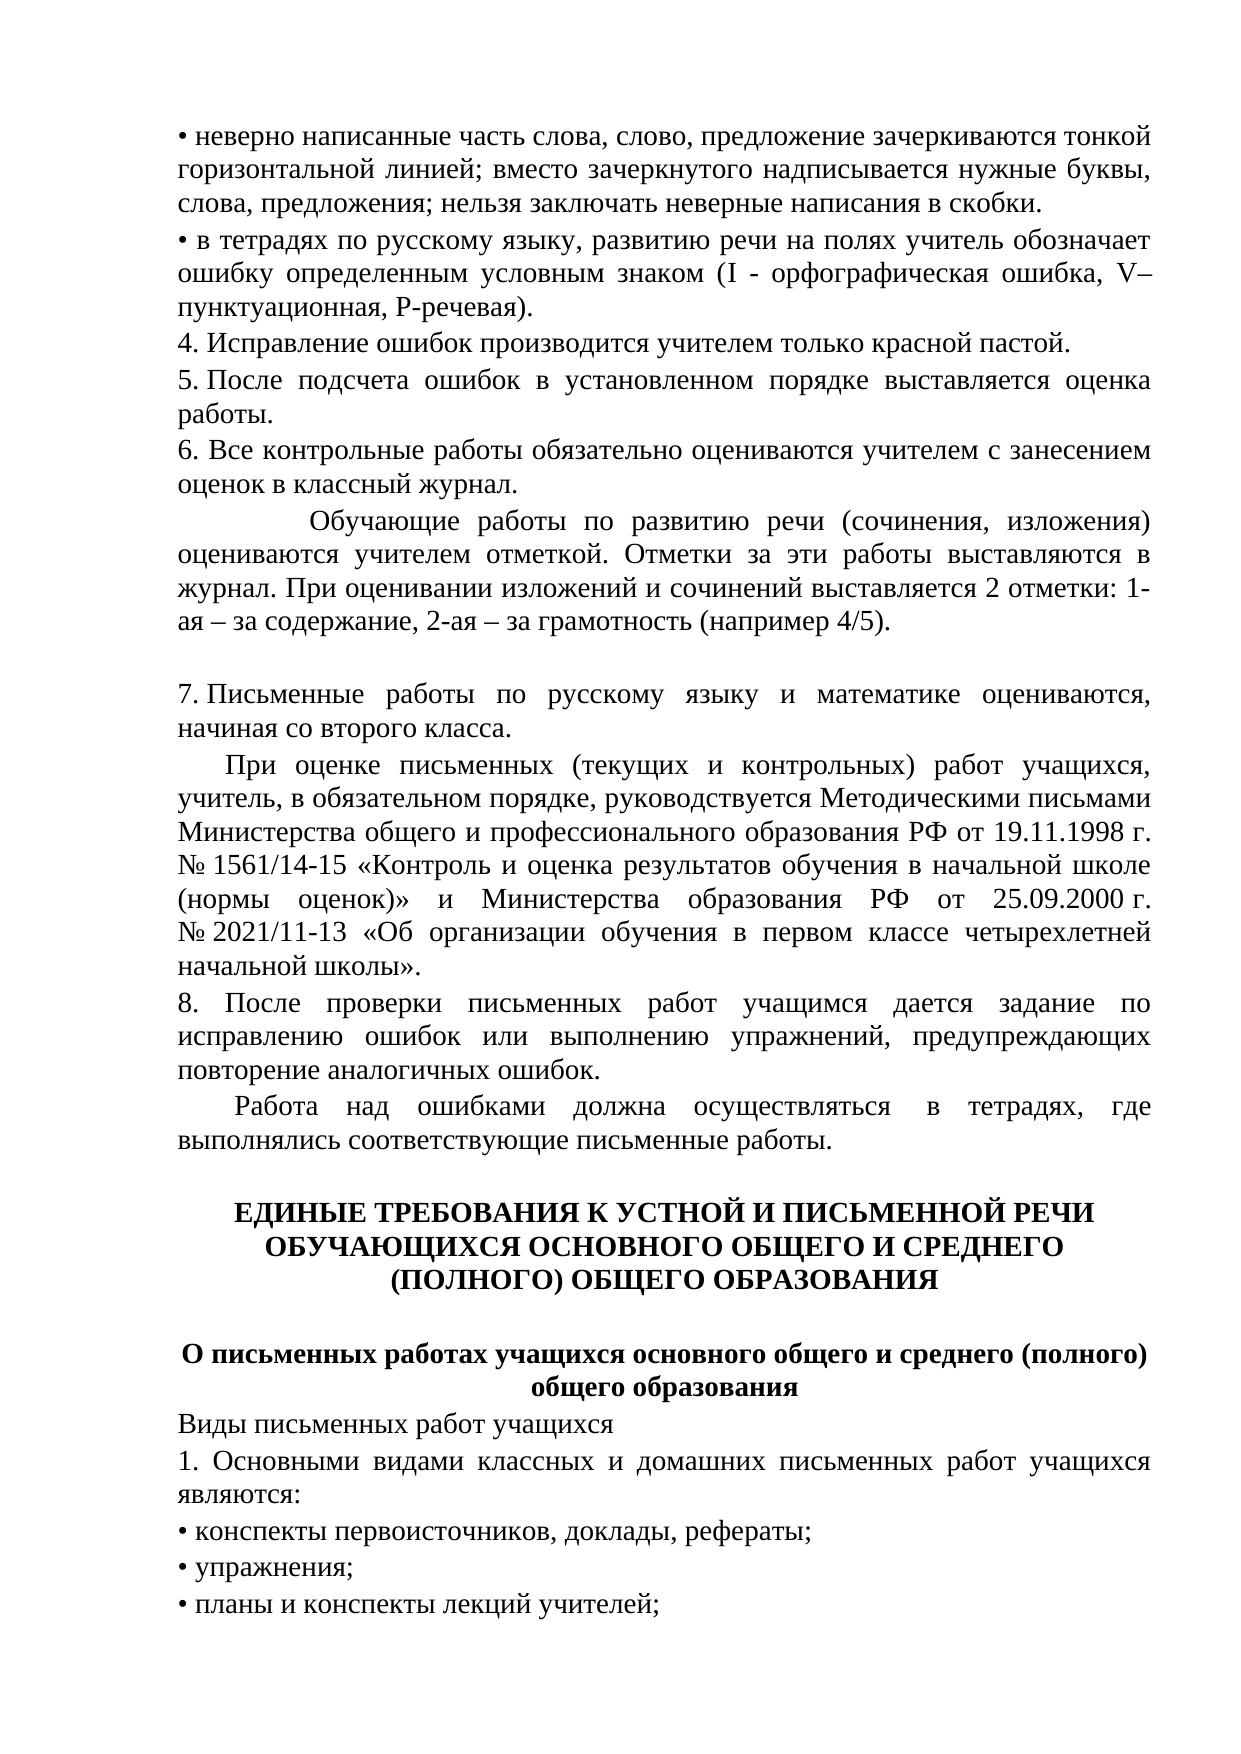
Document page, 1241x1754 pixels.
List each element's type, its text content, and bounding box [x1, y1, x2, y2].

text При оценке письменных (текущих и контрольных) работ учащихся, учитель, в обязательном порядке, руководствуется Методическими письмами Министерства общего и профессионального образования РФ от 19.11.1998 г. № 1561/14-15 «Контроль и оценка результатов обучения в начальной школе (нормы оценок)» и Министерства образования РФ от 25.09.2000 г. № 2021/11-13 «Об организации обучения в первом классе четырехлетней начальной школы». [177, 747, 1152, 982]
text 1. Основными видами классных и домашних письменных работ учащихся являются: [177, 1443, 1152, 1510]
text О письменных работах учащихся основного общего и среднего (полного) общего образования [177, 1336, 1152, 1403]
text • упражнения; [177, 1549, 1152, 1583]
text ЕДИНЫЕ ТРЕБОВАНИЯ К УСТНОЙ И ПИСЬМЕННОЙ РЕЧИ ОБУЧАЮЩИХСЯ ОСНОВНОГО ОБЩЕГО И СРЕДНЕГО (ПОЛНОГО) ОБЩЕГО ОБРАЗОВАНИЯ [177, 1195, 1152, 1296]
text 7. Письменные работы по русскому языку и математике оцениваются, начиная со второго класса. [177, 677, 1152, 744]
text 6. Все контрольные работы обязательно оцениваются учителем с занесением оценок в классный журнал. [177, 432, 1152, 499]
text Обучающие работы по развитию речи (сочинения, изложения) оцениваются учителем отметкой. Отметки за эти работы выставляются в журнал. При оценивании изложений и сочинений выставляется 2 отметки: 1-ая – за содержание, 2-ая – за грамотность (например 4/5). [177, 503, 1152, 637]
text • неверно написанные часть слова, слово, предложение зачеркиваются тонкой горизонтальной линией; вместо зачеркнутого надписывается нужные буквы, слова, предложения; нельзя заключать неверные написания в скобки. [177, 118, 1152, 219]
text Работа над ошибками должна осуществляться в тетрадях, где выполнялись соответствующие письменные работы. [177, 1088, 1152, 1156]
text 5. После подсчета ошибок в установленном порядке выставляется оценка работы. [177, 362, 1152, 429]
text • планы и конспекты лекций учителей; [177, 1586, 1152, 1620]
text 8. После проверки письменных работ учащимся дается задание по исправлению ошибок или выполнению упражнений, предупреждающих повторение аналогичных ошибок. [177, 985, 1152, 1085]
text 4. Исправление ошибок производится учителем только красной пастой. [177, 326, 1152, 359]
text • конспекты первоисточников, доклады, рефераты; [177, 1513, 1152, 1546]
text • в тетрадях по русскому языку, развитию речи на полях учитель обозначает ошибку определенным условным знаком (I - орфографическая ошибка, V– пунктуационная, Р-речевая). [177, 222, 1152, 322]
text Виды письменных работ учащихся [177, 1406, 1152, 1439]
